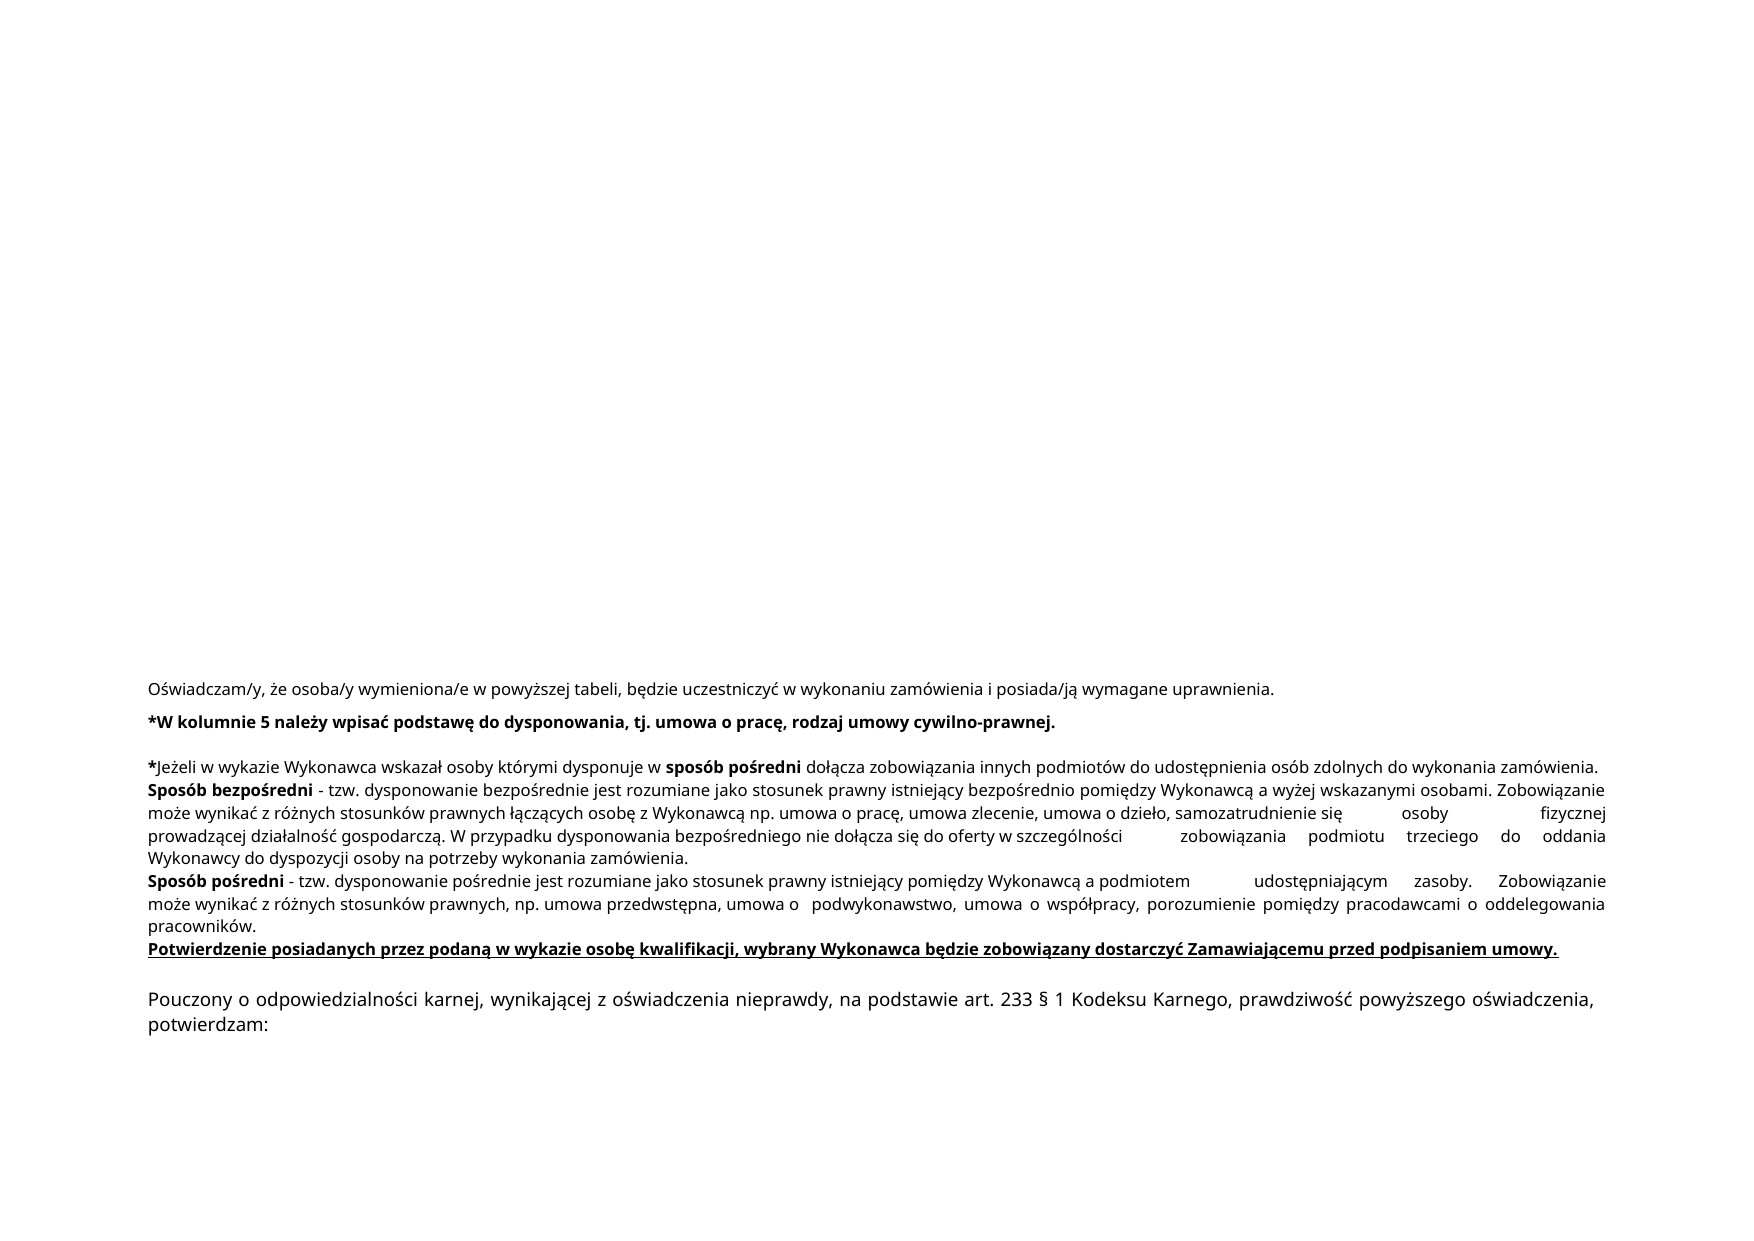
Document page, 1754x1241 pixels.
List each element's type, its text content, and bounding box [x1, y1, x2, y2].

text Potwierdzenie posiadanych przez podaną w wykazie osobę kwalifikacji, wybrany Wykonawca będzie zobowiązany dostarczyć Zamawiającemu przed podpisaniem umowy. [148, 938, 1596, 961]
text *W kolumnie 5 należy wpisać podstawę do dysponowania, tj. umowa o pracę, rodzaj umowy cywilno-prawnej. [148, 711, 1596, 733]
text Pouczony o odpowiedzialności karnej, wynikającej z oświadczenia nieprawdy, na podstawie art. 233 § 1 Kodeksu Karnego, prawdziwość powyższego oświadczenia, potwierdzam: [148, 986, 1596, 1037]
text Sposób pośredni - tzw. dysponowanie pośrednie jest rozumiane jako stosunek prawny istniejący pomiędzy Wykonawcą a podmiotem udostępniającym zasoby. Zobowiązanie może wynikać z różnych stosunków prawnych, np. umowa przedwstępna, umowa o podwykonawstwo, umowa o współpracy, porozumienie pomiędzy pracodawcami o oddelegowania pracowników. [148, 870, 1606, 938]
text Oświadczam/y, że osoba/y wymieniona/e w powyższej tabeli, będzie uczestniczyć w wykonaniu zamówienia i posiada/ją wymagane uprawnienia. [148, 678, 1606, 700]
text *Jeżeli w wykazie Wykonawca wskazał osoby którymi dysponuje w sposób pośredni dołącza zobowiązania innych podmiotów do udostępnienia osób zdolnych do wykonania zamówienia. [148, 756, 1606, 779]
text Sposób bezpośredni - tzw. dysponowanie bezpośrednie jest rozumiane jako stosunek prawny istniejący bezpośrednio pomiędzy Wykonawcą a wyżej wskazanymi osobami. Zobowiązanie może wynikać z różnych stosunków prawnych łączących osobę z Wykonawcą np. umowa o pracę, umowa zlecenie, umowa o dzieło, samozatrudnienie się osoby fizycznej prowadzącej działalność gospodarczą. W przypadku dysponowania bezpośredniego nie dołącza się do oferty w szczególności zobowiązania podmiotu trzeciego do oddania Wykonawcy do dyspozycji osoby na potrzeby wykonania zamówienia. [148, 779, 1606, 870]
